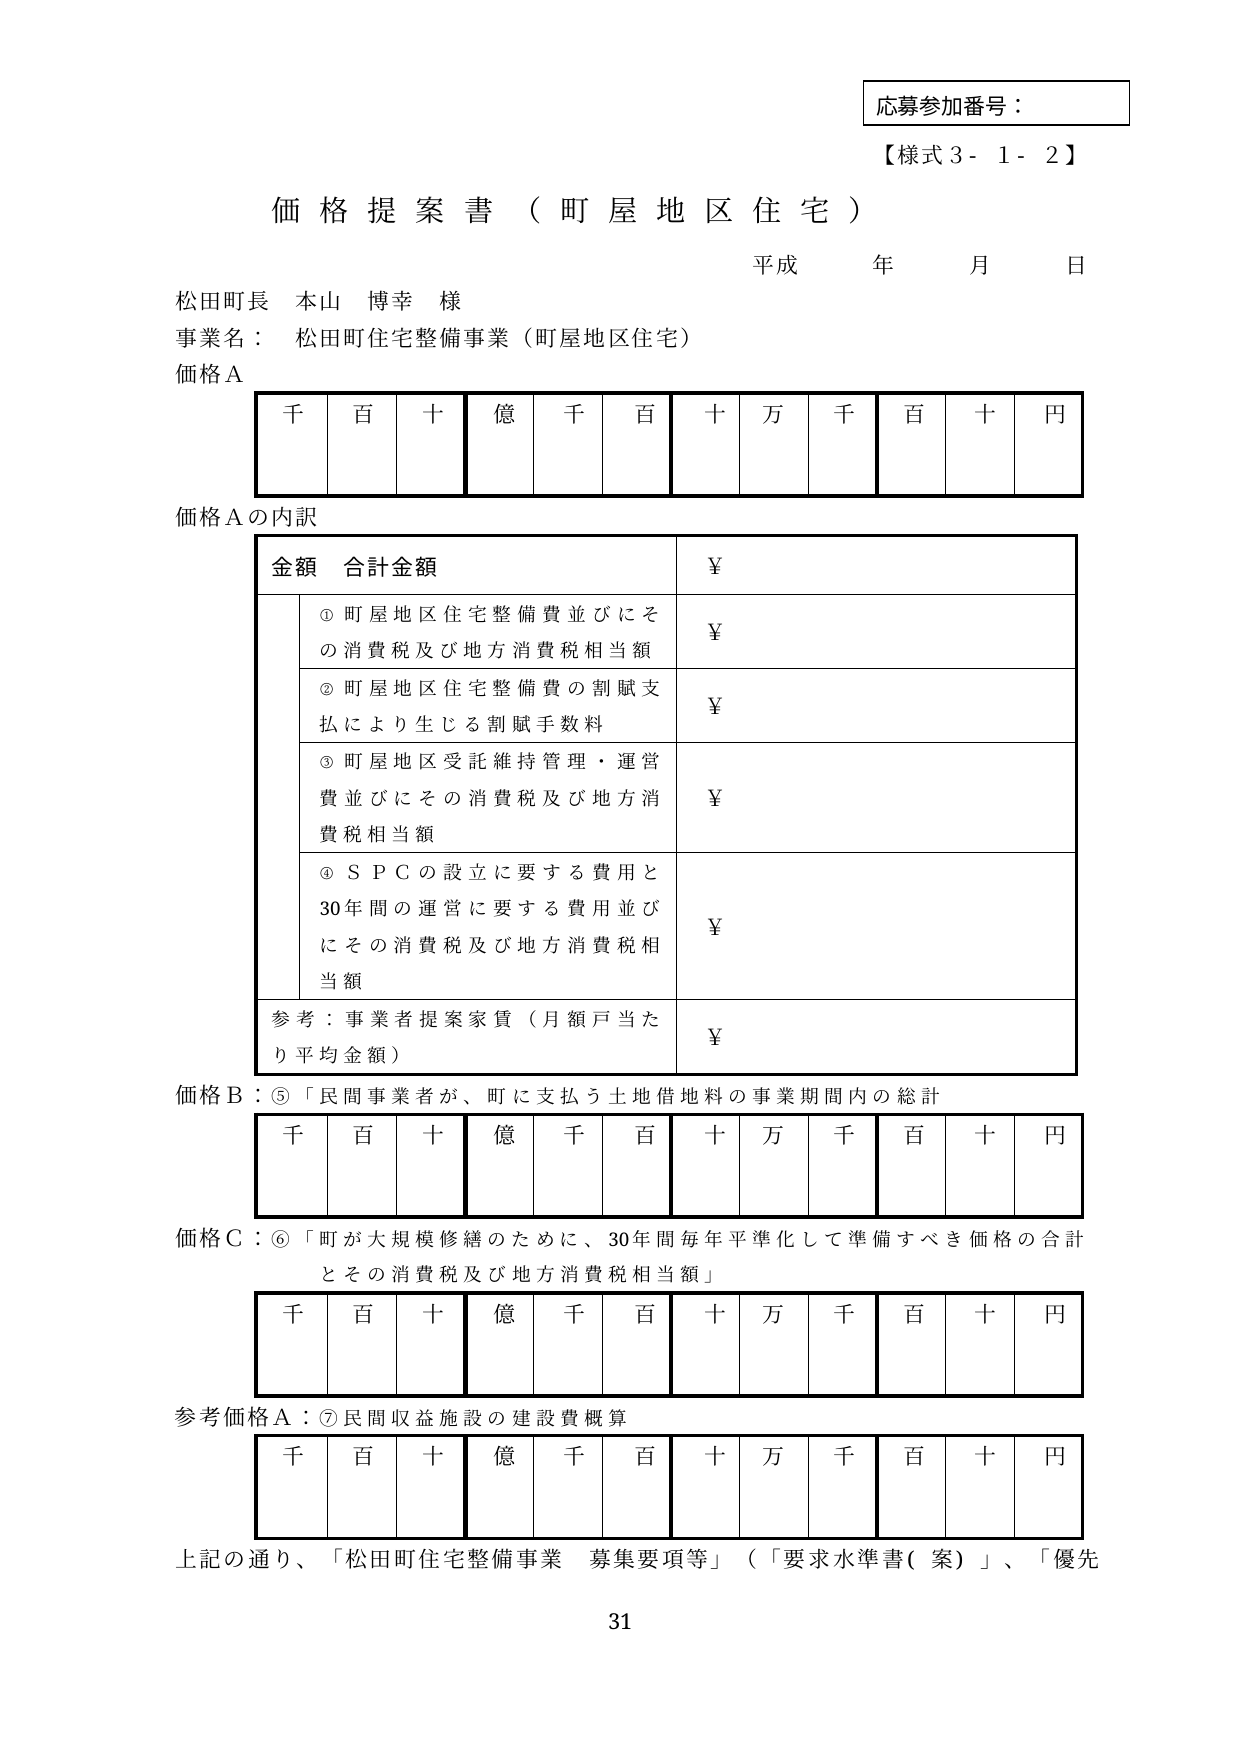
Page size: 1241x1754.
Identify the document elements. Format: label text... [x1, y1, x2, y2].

table_cell [946, 1152, 1014, 1215]
table_cell [740, 431, 808, 494]
table_cell [468, 1331, 533, 1394]
table_cell [879, 431, 945, 494]
table_header 万 [740, 1116, 808, 1152]
table_cell [673, 1474, 739, 1537]
table_header 百 [328, 1116, 396, 1152]
table_header 十 [397, 1437, 463, 1473]
table_cell [879, 1152, 945, 1215]
table_cell ￥ [677, 669, 1075, 742]
table_header 百 [603, 1437, 669, 1473]
table_cell [603, 431, 669, 494]
table_header 百 [879, 1116, 945, 1152]
table_header 金額 合計金額 [258, 537, 676, 594]
table_header 千 [258, 1295, 327, 1331]
table_cell [397, 1152, 463, 1215]
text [151, 1540, 1102, 1576]
table_cell [397, 1474, 463, 1537]
table_cell [740, 1152, 808, 1215]
table_header 万 [740, 1295, 808, 1331]
table_cell ③町屋地区受託維持管理・運営費並びにその消費税及び地方消費税相当額 [300, 743, 676, 852]
table_cell ②町屋地区住宅整備費の割賦支払により生じる割賦手数料 [300, 669, 676, 742]
text 価格Ａの内訳 [151, 497, 1089, 534]
table_header 十 [397, 395, 463, 431]
table_cell [603, 1474, 669, 1537]
table_header 百 [328, 1437, 396, 1473]
table_header 百 [328, 395, 396, 431]
table_cell [809, 1474, 875, 1537]
table_header 十 [397, 1116, 463, 1152]
table_header 千 [534, 395, 602, 431]
text 事業名： 松田町住宅整備事業（町屋地区住宅） [172, 318, 1089, 355]
table_cell [879, 1474, 945, 1537]
table_header 千 [809, 1116, 875, 1152]
table_cell [258, 1331, 327, 1394]
table_header 千 [534, 1437, 602, 1473]
table_header 百 [879, 395, 945, 431]
table_header 億 [468, 1295, 533, 1331]
table_header 十 [673, 1437, 739, 1473]
table_header 万 [740, 1437, 808, 1473]
table_header 十 [946, 1437, 1014, 1473]
table_cell [468, 431, 533, 494]
table_cell [740, 1331, 808, 1394]
table_cell [946, 431, 1014, 494]
table_cell [946, 1474, 1014, 1537]
table_cell [879, 1331, 945, 1394]
table_cell [328, 1152, 396, 1215]
table_header 十 [397, 1295, 463, 1331]
text 平成 年 月 日 [151, 246, 1089, 282]
text 価格提案書（町屋地区住宅） [151, 173, 1018, 246]
table_header 千 [258, 395, 327, 431]
table_cell [809, 1331, 875, 1394]
table_header 円 [1015, 1437, 1081, 1473]
table_header 億 [468, 1116, 533, 1152]
table_cell [534, 431, 602, 494]
table_cell [328, 1474, 396, 1537]
table_header 千 [534, 1295, 602, 1331]
table_cell ￥ [677, 1000, 1075, 1073]
table_cell [740, 1474, 808, 1537]
table_header 百 [603, 395, 669, 431]
table_cell 参考：事業者提案家賃（月額戸当たり平均金額） [258, 1000, 676, 1073]
table_header 百 [879, 1437, 945, 1473]
table_header 十 [673, 1295, 739, 1331]
text 参考価格Ａ：⑦民間収益施設の建設費概算 [151, 1397, 1089, 1434]
table_header 千 [534, 1116, 602, 1152]
table_cell [809, 1152, 875, 1215]
table_header 十 [946, 1116, 1014, 1152]
table_header 円 [1015, 395, 1081, 431]
table_cell [258, 1152, 327, 1215]
table_cell [1015, 1331, 1081, 1394]
table_header 十 [673, 395, 739, 431]
table_cell [673, 431, 739, 494]
table_cell ①町屋地区住宅整備費並びにその消費税及び地方消費税相当額 [300, 595, 676, 668]
table_cell [328, 1331, 396, 1394]
table_cell [603, 1331, 669, 1394]
table_cell [603, 1152, 669, 1215]
table_cell [534, 1152, 602, 1215]
text 価格Ａ [172, 355, 1089, 391]
table_cell [468, 1152, 533, 1215]
table_cell [1015, 1474, 1081, 1537]
table_cell [1015, 431, 1081, 494]
table_header 千 [809, 1437, 875, 1473]
table_header 百 [328, 1295, 396, 1331]
table_cell [534, 1331, 602, 1394]
table_cell [328, 431, 396, 494]
table_header 十 [673, 1116, 739, 1152]
table_cell [534, 1474, 602, 1537]
table_header 千 [809, 395, 875, 431]
table_cell [468, 1474, 533, 1537]
table_cell ④ＳＰＣの設立に要する費用と30年間の運営に要する費用並びにその消費税及び地方消費税相当額 [300, 853, 676, 999]
table_cell [258, 1474, 327, 1537]
table_cell [673, 1152, 739, 1215]
table_header 十 [946, 395, 1014, 431]
table_cell [397, 1331, 463, 1394]
table_cell [258, 431, 327, 494]
table_header 千 [258, 1116, 327, 1152]
text 【様式３-１-２】 [151, 136, 1089, 173]
table_header 円 [1015, 1295, 1081, 1331]
table_cell [946, 1331, 1014, 1394]
table_cell ￥ [677, 743, 1075, 852]
text 価格Ｂ：⑤「民間事業者が、町に支払う土地借地料の事業期間内の総計 [172, 1076, 1089, 1112]
table_header 十 [946, 1295, 1014, 1331]
table_cell ￥ [677, 853, 1075, 999]
table_header 百 [603, 1295, 669, 1331]
table_header 千 [258, 1437, 327, 1473]
table_cell [1015, 1152, 1081, 1215]
table_header 百 [603, 1116, 669, 1152]
table_header 万 [740, 395, 808, 431]
table_header ￥ [677, 537, 1075, 594]
table_header 億 [468, 395, 533, 431]
table_header 千 [809, 1295, 875, 1331]
table_header 円 [1015, 1116, 1081, 1152]
table_cell [809, 431, 875, 494]
text 価格Ｃ：⑥「町が大規模修繕のために、30年間毎年平準化して準備すべき価格の合計とその消費税及び地方消費税相当額」 [172, 1218, 1089, 1291]
table_cell [673, 1331, 739, 1394]
table_cell [258, 595, 299, 999]
table_header 億 [468, 1437, 533, 1473]
table_header 百 [879, 1295, 945, 1331]
table_cell [397, 431, 463, 494]
text 松田町長 本山 博幸 様 [151, 282, 1089, 318]
table_cell ￥ [677, 595, 1075, 668]
